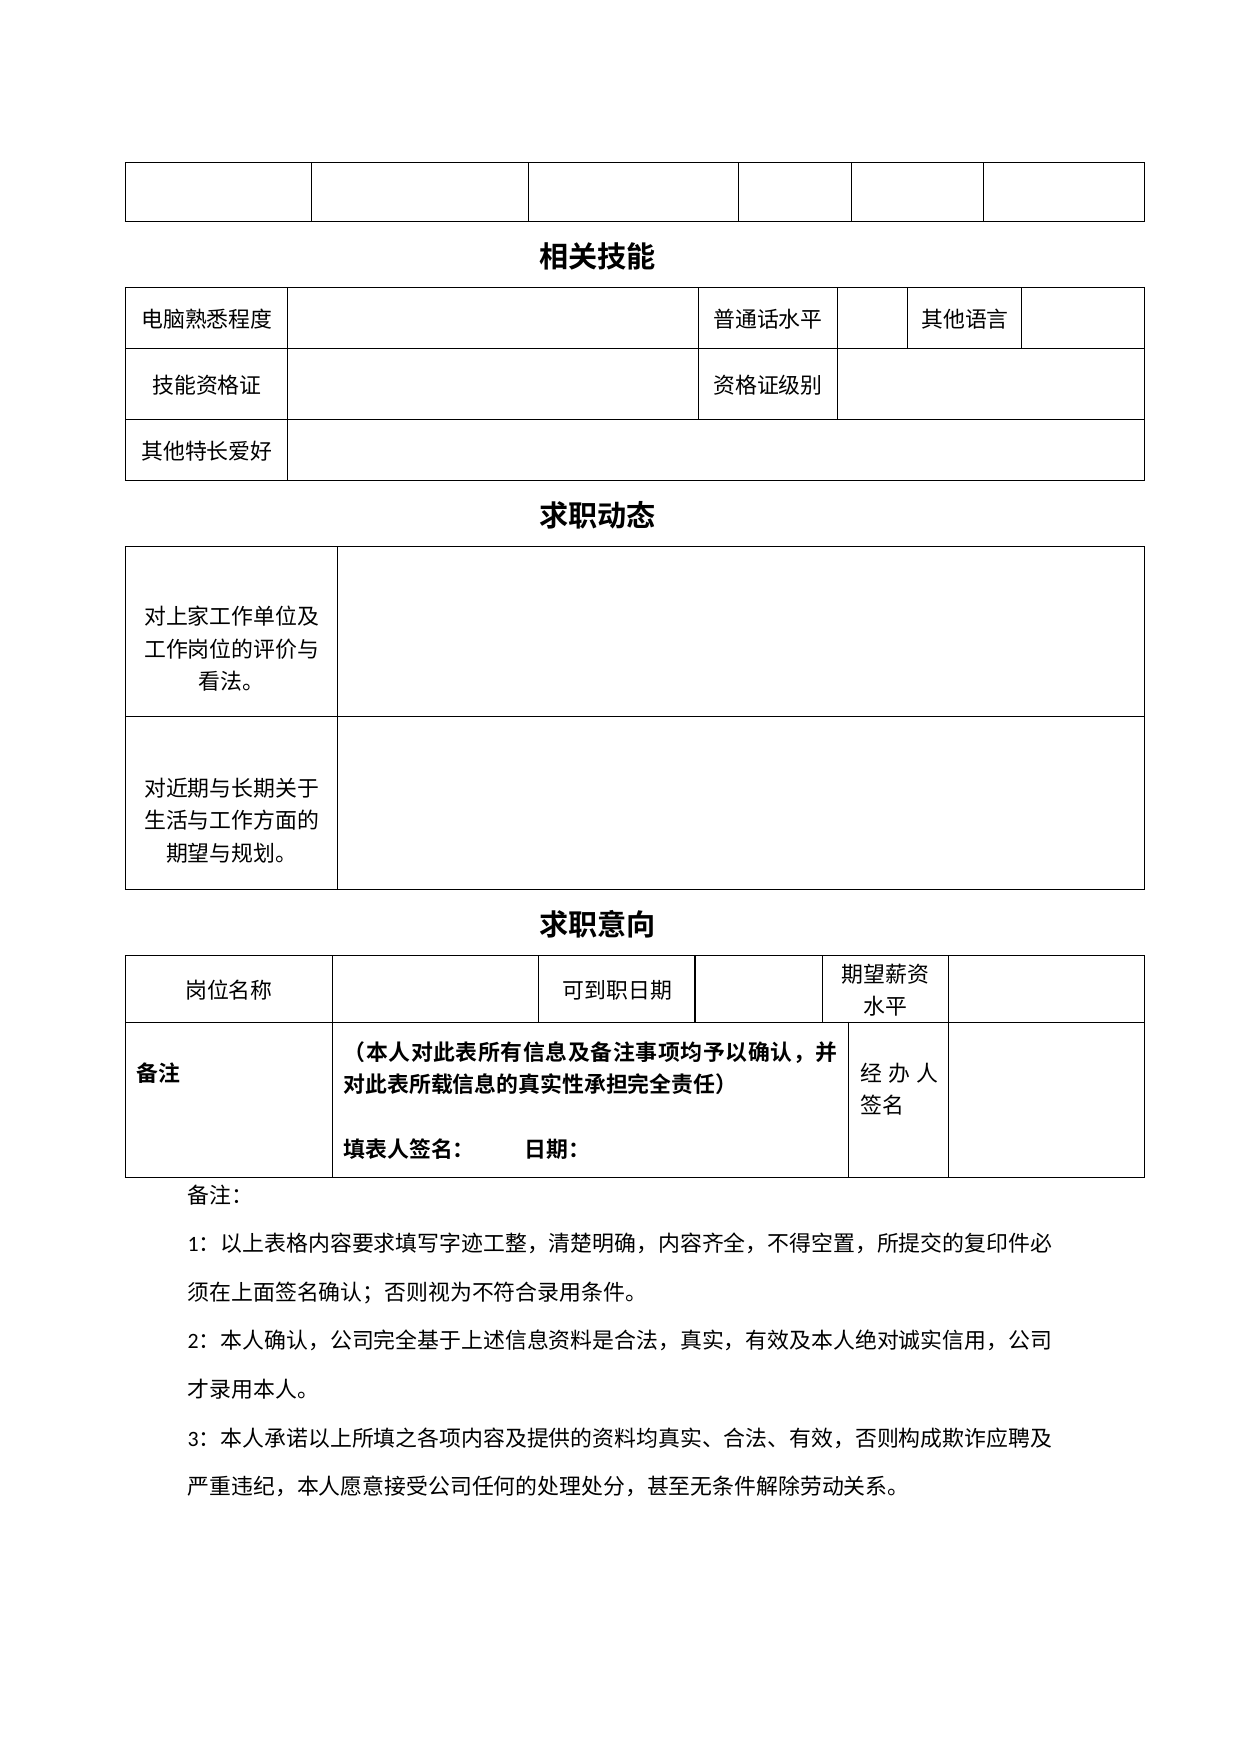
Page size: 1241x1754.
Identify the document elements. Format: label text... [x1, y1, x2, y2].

table_header 其他语言 [908, 288, 1021, 348]
table_cell [739, 163, 851, 221]
text 相关技能 [187, 222, 1053, 287]
text 2：本人确认，公司完全基于上述信息资料是合法，真实，有效及本人绝对诚实信用，公司才录用本人。 [187, 1323, 1053, 1404]
table_cell 对近期与长期关于生活与工作方面的期望与规划。 [126, 717, 337, 889]
table_cell 备注 [126, 1023, 332, 1177]
table_header [838, 288, 907, 348]
table_cell [126, 163, 311, 221]
table_cell [984, 163, 1144, 221]
table_header 岗位名称 [126, 956, 332, 1022]
text 备注： [187, 1178, 1053, 1210]
table_cell [288, 420, 1144, 480]
table_header 可到职日期 [539, 956, 694, 1022]
table_header 期望薪资水平 [823, 956, 948, 1022]
table_cell 技能资格证 [126, 349, 287, 419]
table_cell 经办人签名 [849, 1023, 948, 1177]
table_cell [852, 163, 983, 221]
table_header [333, 956, 538, 1022]
table_header [696, 956, 822, 1022]
table_cell [529, 163, 738, 221]
table_header [288, 288, 698, 348]
text 3：本人承诺以上所填之各项内容及提供的资料均真实、合法、有效，否则构成欺诈应聘及严重违纪，本人愿意接受公司任何的处理处分，甚至无条件解除劳动关系。 [187, 1420, 1053, 1501]
table_cell （本人对此表所有信息及备注事项均予以确认，并对此表所载信息的真实性承担完全责任） 填表人签名： 日期： [333, 1023, 848, 1177]
text 1：以上表格内容要求填写字迹工整，清楚明确，内容齐全，不得空置，所提交的复印件必须在上面签名确认；否则视为不符合录用条件。 [187, 1226, 1053, 1307]
table_cell [288, 349, 698, 419]
text 求职意向 [187, 890, 1053, 955]
text 求职动态 [187, 481, 1053, 546]
table_header [1022, 288, 1144, 348]
table_cell [949, 1023, 1144, 1177]
table_header [949, 956, 1144, 1022]
table_cell 其他特长爱好 [126, 420, 287, 480]
table_header 电脑熟悉程度 [126, 288, 287, 348]
table_header [338, 547, 1144, 716]
table_cell [838, 349, 1144, 419]
table_cell [338, 717, 1144, 889]
table_cell [312, 163, 528, 221]
table_header 对上家工作单位及工作岗位的评价与看法。 [126, 547, 337, 716]
table_header 普通话水平 [699, 288, 837, 348]
table_cell 资格证级别 [699, 349, 837, 419]
